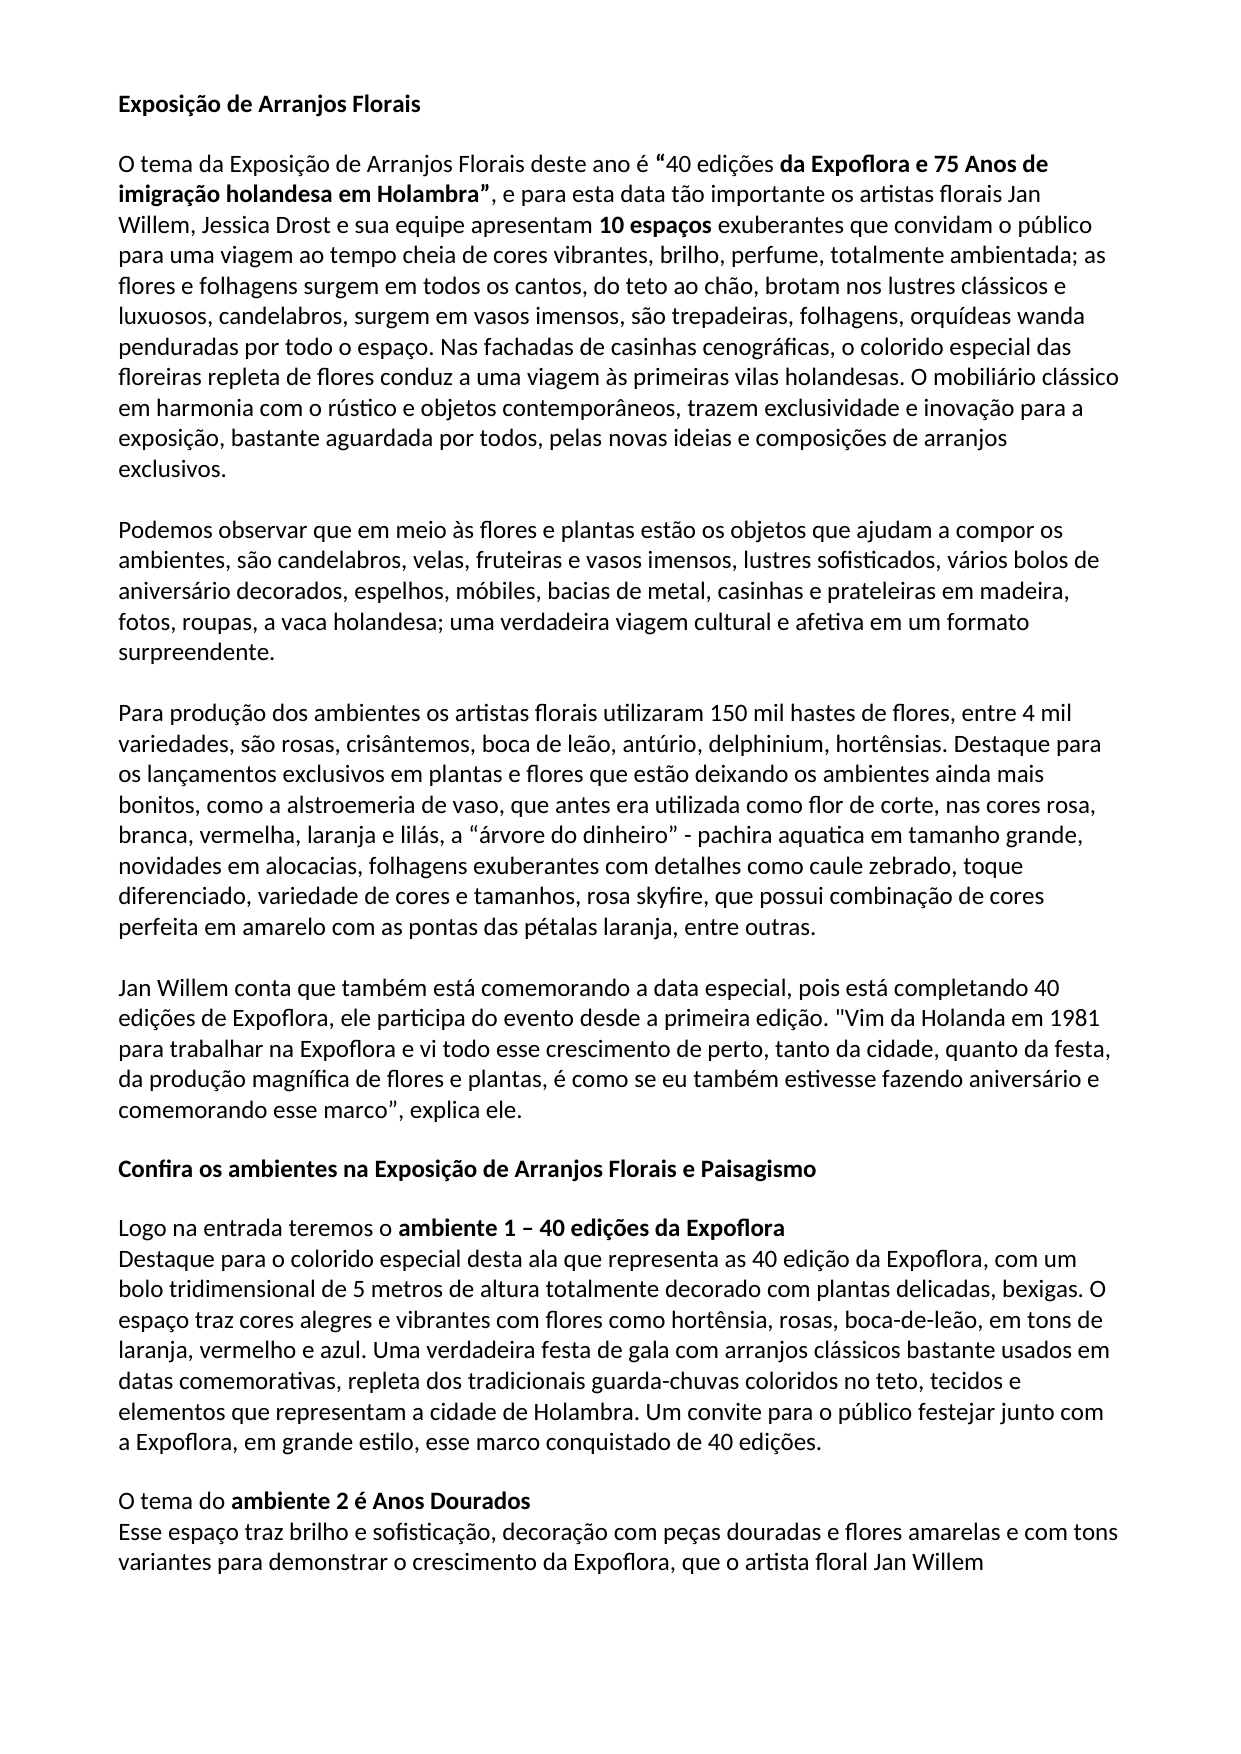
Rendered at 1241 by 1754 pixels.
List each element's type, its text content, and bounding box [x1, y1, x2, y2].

text Destaque para o colorido especial desta ala que representa as 40 edição da Expoflora, com um bolo tridimensional de 5 metros de altura totalmente decorado com plantas delicadas, bexigas. O espaço traz cores alegres e vibrantes com flores como hortênsia, rosas, boca-de-leão, em tons de laranja, vermelho e azul. Uma verdadeira festa de gala com arranjos clássicos bastante usados em datas comemorativas, repleta dos tradicionais guarda-chuvas coloridos no teto, tecidos e elementos que representam a cidade de Holambra. Um convite para o público festejar junto com a Expoflora, em grande estilo, esse marco conquistado de 40 edições. [118, 1243, 1122, 1457]
text Exposição de Arranjos Florais O tema da Exposição de Arranjos Florais deste ano é “40 edições da Expoflora e 75 Anos de imigração holandesa em Holambra”, e para esta data tão importante os artistas florais Jan Willem, Jessica Drost e sua equipe apresentam 10 espaços exuberantes que convidam o público para uma viagem ao tempo cheia de cores vibrantes, brilho, perfume, totalmente ambientada; as flores e folhagens surgem em todos os cantos, do teto ao chão, brotam nos lustres clássicos e luxuosos, candelabros, surgem em vasos imensos, são trepadeiras, folhagens, orquídeas wanda penduradas por todo o espaço. Nas fachadas de casinhas cenográficas, o colorido especial das floreiras repleta de flores conduz a uma viagem às primeiras vilas holandesas. O mobiliário clássico em harmonia com o rústico e objetos contemporâneos, trazem exclusividade e inovação para a exposição, bastante aguardada por todos, pelas novas ideias e composições de arranjos exclusivos. [118, 89, 1122, 484]
text Confira os ambientes na Exposição de Arranjos Florais e Paisagismo Logo na entrada teremos o ambiente 1 – 40 edições da Expoflora [118, 1153, 1122, 1243]
text Podemos observar que em meio às flores e plantas estão os objetos que ajudam a compor os ambientes, são candelabros, velas, fruteiras e vasos imensos, lustres sofisticados, vários bolos de aniversário decorados, espelhos, móbiles, bacias de metal, casinhas e prateleiras em madeira, fotos, roupas, a vaca holandesa; uma verdadeira viagem cultural e afetiva em um formato surpreendente. [118, 514, 1122, 667]
text Para produção dos ambientes os artistas florais utilizaram 150 mil hastes de flores, entre 4 mil variedades, são rosas, crisântemos, boca de leão, antúrio, delphinium, hortênsias. Destaque para os lançamentos exclusivos em plantas e flores que estão deixando os ambientes ainda mais bonitos, como a alstroemeria de vaso, que antes era utilizada como flor de corte, nas cores rosa, branca, vermelha, laranja e lilás, a “árvore do dinheiro” - pachira aquatica em tamanho grande, novidades em alocacias, folhagens exuberantes com detalhes como caule zebrado, toque diferenciado, variedade de cores e tamanhos, rosa skyfire, que possui combinação de cores perfeita em amarelo com as pontas das pétalas laranja, entre outras. [118, 697, 1122, 941]
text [118, 1516, 1122, 1577]
text O tema do ambiente 2 é Anos Dourados [118, 1457, 1122, 1516]
text Jan Willem conta que também está comemorando a data especial, pois está completando 40 edições de Expoflora, ele participa do evento desde a primeira edição. "Vim da Holanda em 1981 para trabalhar na Expoflora e vi todo esse crescimento de perto, tanto da cidade, quanto da festa, da produção magnífica de flores e plantas, é como se eu também estivesse fazendo aniversário e comemorando esse marco”, explica ele. [118, 972, 1122, 1124]
